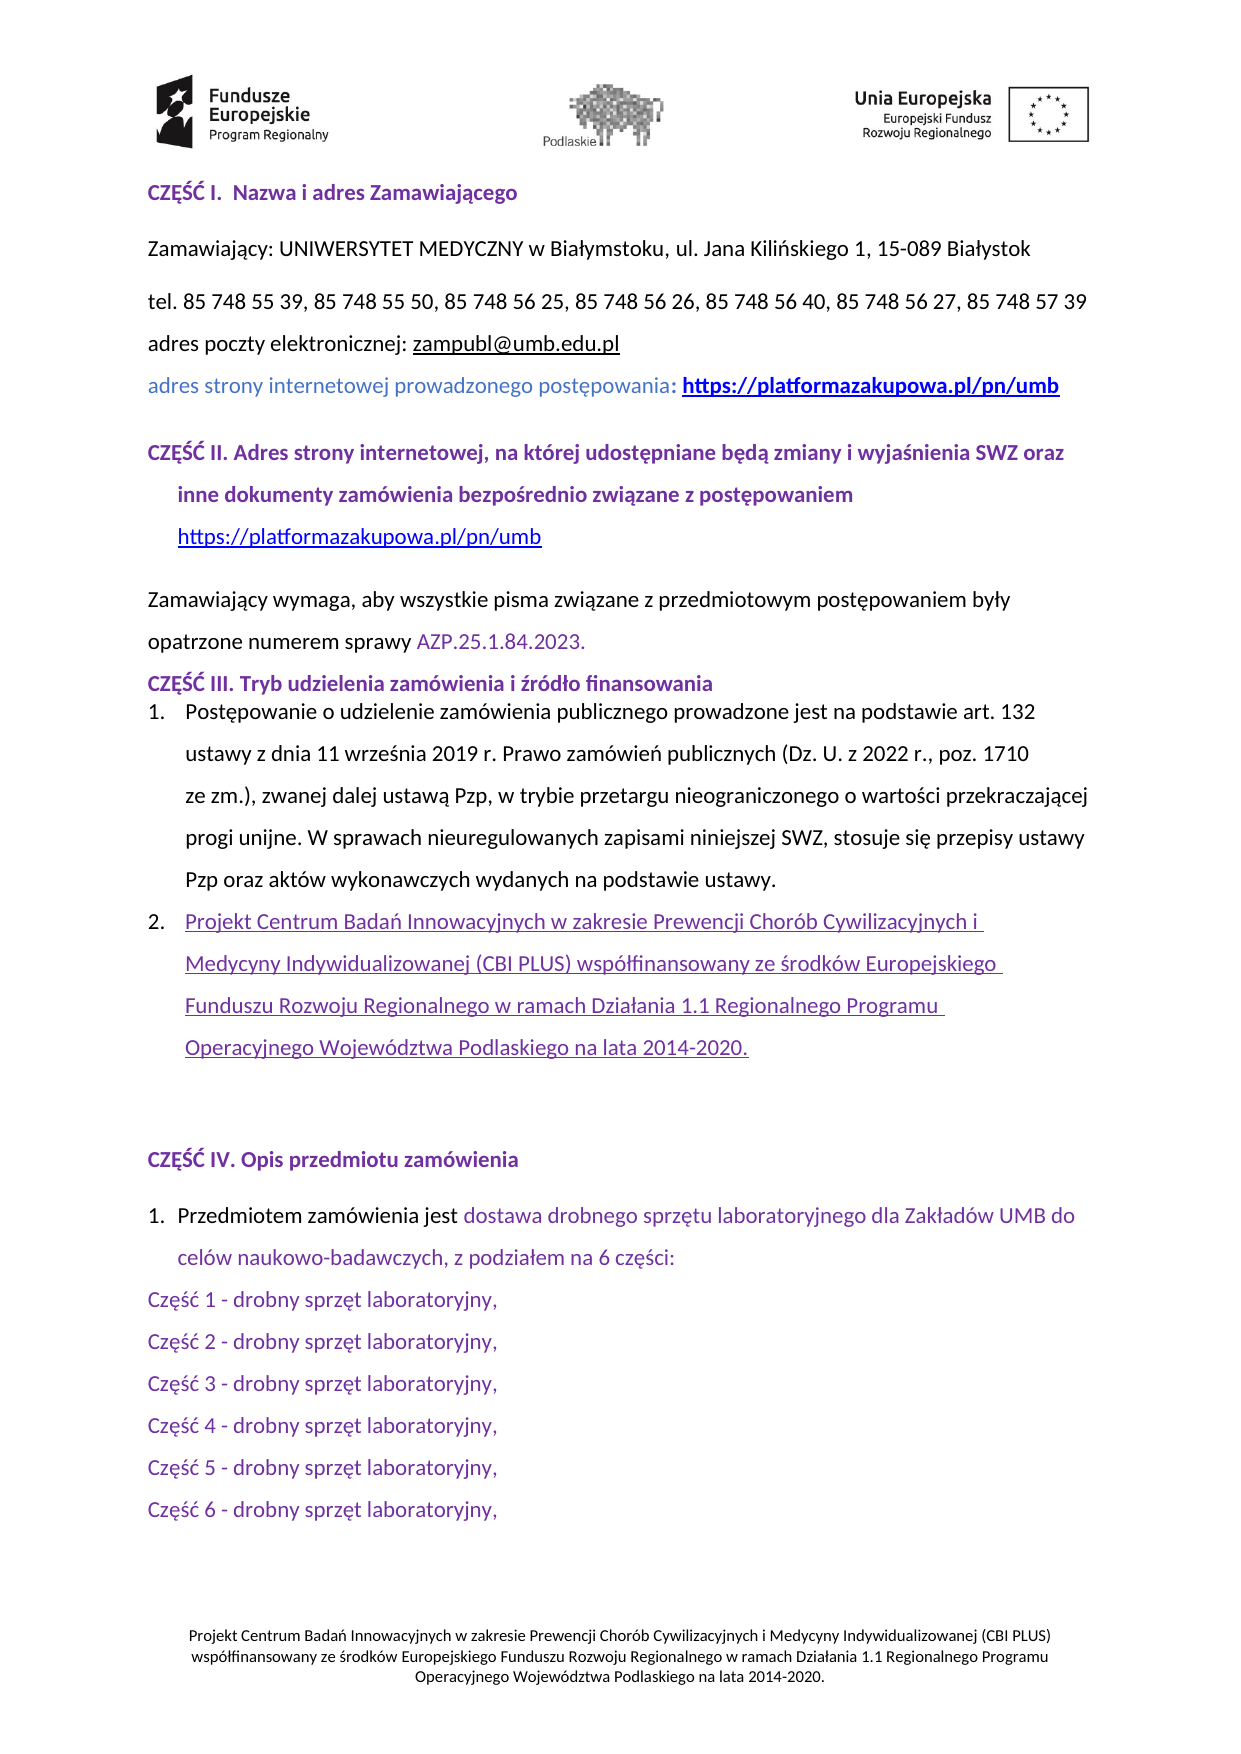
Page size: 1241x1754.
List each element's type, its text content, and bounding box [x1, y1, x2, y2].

text Część 2 - drobny sprzęt laboratoryjny, [148, 1327, 1093, 1355]
text adres poczty elektronicznej: zampubl@umb.edu.pl [148, 329, 1093, 357]
list Przedmiotem zamówienia jest dostawa drobnego sprzętu laboratoryjnego dla Zakładów UMB do celów naukowo-badawczych, z podziałem na 6 części: [148, 1201, 1093, 1271]
text CZĘŚĆ II. Adres strony internetowej, na której udostępniane będą zmiany i wyjaśnienia SWZ oraz inne dokumenty zamówienia bezpośrednio związane z postępowaniem https://platformazakupowa.pl/pn/umb [148, 438, 1093, 550]
text tel. 85 748 55 39, 85 748 55 50, 85 748 56 25, 85 748 56 26, 85 748 56 40, 85 748 56 27, 85 748 57 39 [148, 287, 1093, 315]
text Zamawiający wymaga, aby wszystkie pisma związane z przedmiotowym postępowaniem były opatrzone numerem sprawy AZP.25.1.84.2023. [148, 585, 1093, 655]
list Projekt Centrum Badań Innowacyjnych w zakresie Prewencji Chorób Cywilizacyjnych i Medycyny Indywidualizowanej (CBI PLUS) współfinansowany ze środków Europejskiego Funduszu Rozwoju Regionalnego w ramach Działania 1.1 Regionalnego Programu Operacyjnego Województwa Podlaskiego na lata 2014-2020. [148, 907, 1048, 1061]
text Część 6 - drobny sprzęt laboratoryjny, [148, 1495, 1093, 1523]
text Część 3 - drobny sprzęt laboratoryjny, [148, 1369, 1093, 1397]
text Część 5 - drobny sprzęt laboratoryjny, [148, 1453, 1093, 1481]
list Postępowanie o udzielenie zamówienia publicznego prowadzone jest na podstawie art. 132 ustawy z dnia 11 września 2019 r. Prawo zamówień publicznych (Dz. U. z 2022 r., poz. 1710 ze zm.), zwanej dalej ustawą Pzp, w trybie przetargu nieograniczonego o wartości przekraczającej progi unijne. W sprawach nieuregulowanych zapisami niniejszej SWZ, stosuje się przepisy ustawy Pzp oraz aktów wykonawczych wydanych na podstawie ustawy. [148, 697, 1093, 893]
subtitle CZĘŚĆ III. Tryb udzielenia zamówienia i źródło finansowania [148, 669, 1093, 697]
text Część 1 - drobny sprzęt laboratoryjny, [148, 1285, 1093, 1313]
text Zamawiający: UNIWERSYTET MEDYCZNY w Białymstoku, ul. Jana Kilińskiego 1, 15-089 Białystok [148, 234, 1093, 262]
subtitle CZĘŚĆ I. Nazwa i adres Zamawiającego [148, 178, 1093, 206]
subtitle CZĘŚĆ IV. Opis przedmiotu zamówienia [148, 1145, 1093, 1173]
text Część 4 - drobny sprzęt laboratoryjny, [148, 1411, 1093, 1439]
text adres strony internetowej prowadzonego postępowania: https://platformazakupowa.pl/pn/umb [148, 371, 1093, 399]
picture [147, 73, 1093, 151]
